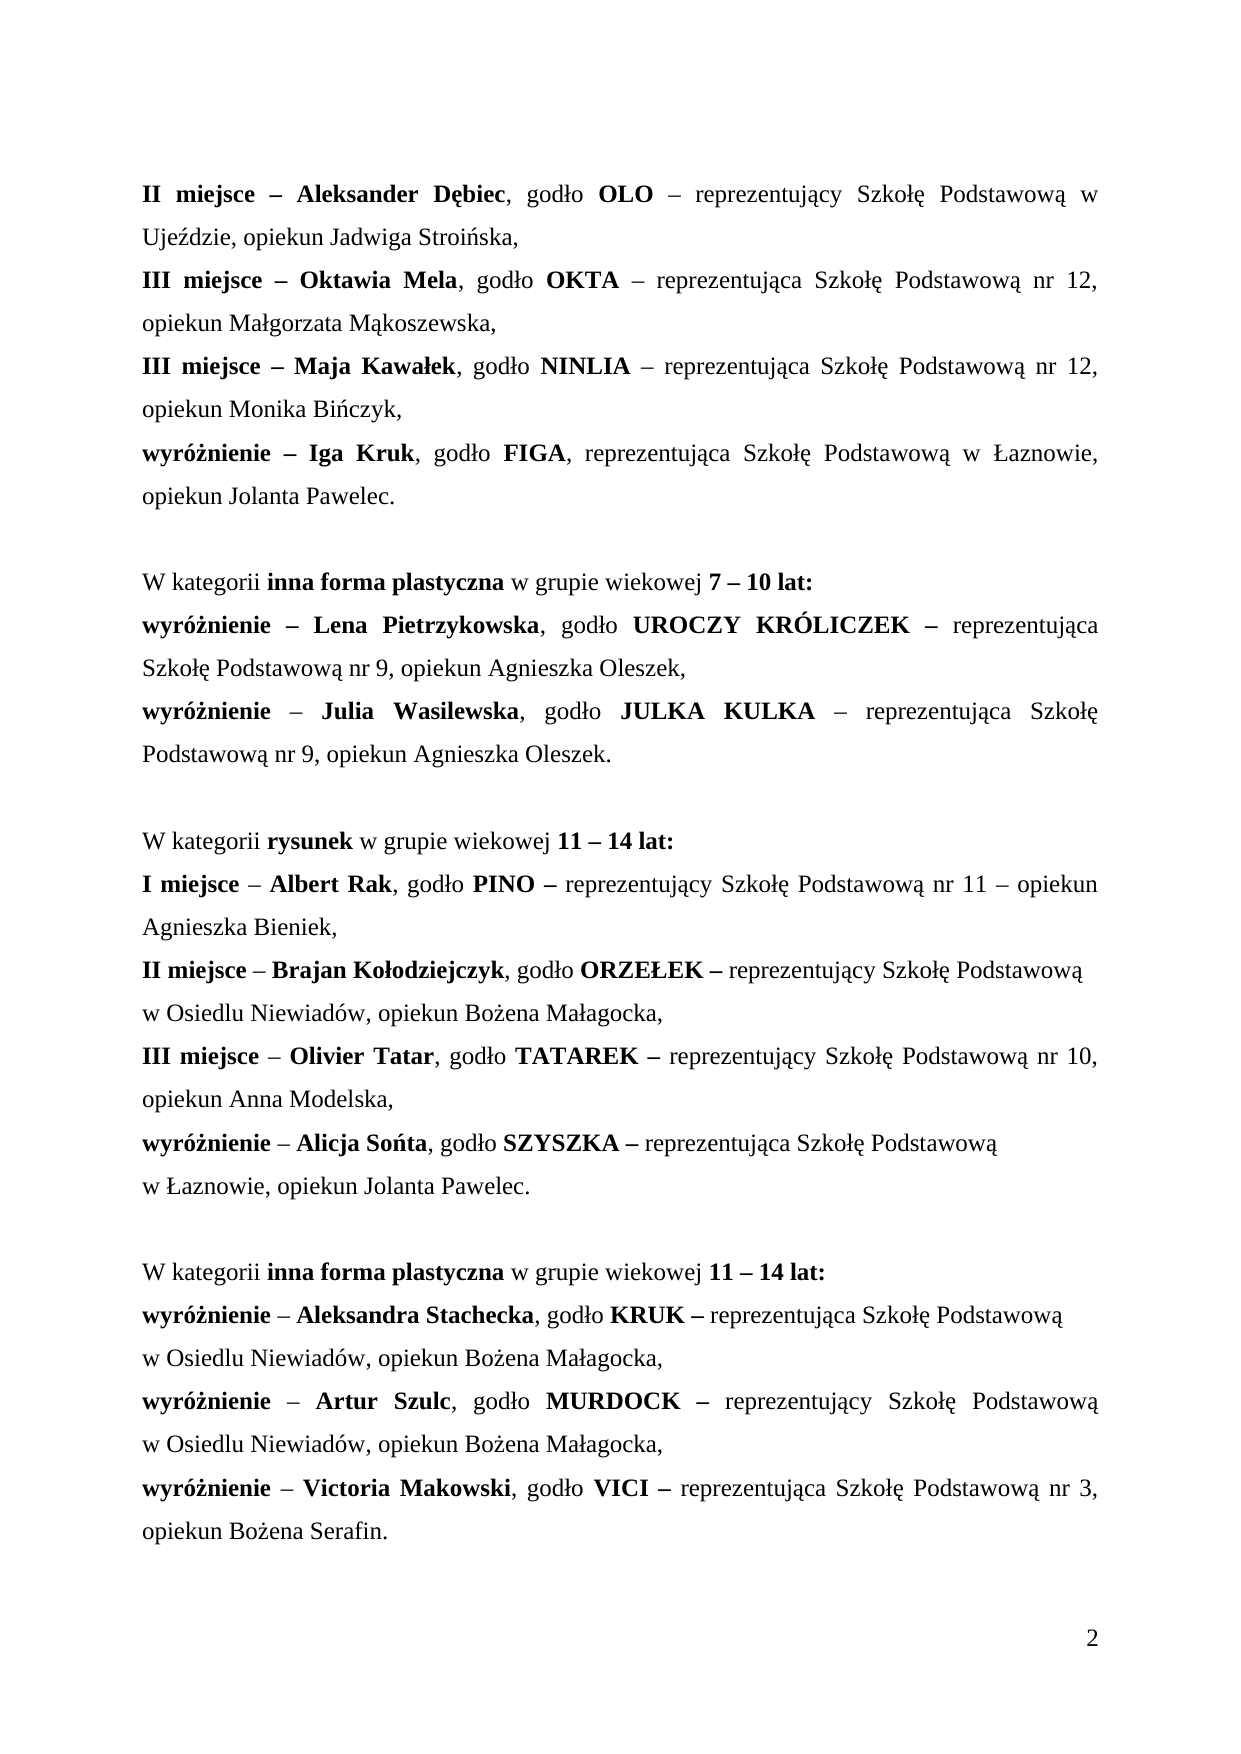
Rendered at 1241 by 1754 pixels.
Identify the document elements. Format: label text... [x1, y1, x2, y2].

text wyróżnienie – Julia Wasilewska, godło JULKA KULKA – reprezentująca Szkołę Podstawową nr 9, opiekun Agnieszka Oleszek. [142, 696, 1098, 768]
text W kategorii inna forma plastyczna w grupie wiekowej 7 – 10 lat: [142, 567, 1098, 596]
text wyróżnienie – Alicja Sońta, godło SZYSZKA – reprezentująca Szkołę Podstawową [142, 1128, 1098, 1156]
text wyróżnienie – Victoria Makowski, godło VICI – reprezentująca Szkołę Podstawową nr 3, opiekun Bożena Serafin. [142, 1473, 1098, 1544]
text W kategorii inna forma plastyczna w grupie wiekowej 11 – 14 lat: [142, 1257, 1098, 1286]
text wyróżnienie – Lena Pietrzykowska, godło UROCZY KRÓLICZEK – reprezentująca Szkołę Podstawową nr 9, opiekun Agnieszka Oleszek, [142, 610, 1098, 682]
text III miejsce – Oktawia Mela, godło OKTA – reprezentująca Szkołę Podstawową nr 12, opiekun Małgorzata Mąkoszewska, [142, 265, 1098, 337]
text W kategorii rysunek w grupie wiekowej 11 – 14 lat: [142, 826, 1098, 854]
text II miejsce – Aleksander Dębiec, godło OLO – reprezentujący Szkołę Podstawową w Ujeździe, opiekun Jadwiga Stroińska, [142, 179, 1098, 251]
text wyróżnienie – Aleksandra Stachecka, godło KRUK – reprezentująca Szkołę Podstawową [142, 1300, 1098, 1329]
text III miejsce – Maja Kawałek, godło NINLIA – reprezentująca Szkołę Podstawową nr 12, opiekun Monika Bińczyk, [142, 351, 1098, 423]
text III miejsce – Olivier Tatar, godło TATAREK – reprezentujący Szkołę Podstawową nr 10, opiekun Anna Modelska, [142, 1041, 1098, 1113]
text w Osiedlu Niewiadów, opiekun Bożena Małagocka, [142, 998, 1098, 1027]
text I miejsce – Albert Rak, godło PINO – reprezentujący Szkołę Podstawową nr 11 – opiekun Agnieszka Bieniek, [142, 869, 1098, 941]
text w Osiedlu Niewiadów, opiekun Bożena Małagocka, [142, 1343, 1098, 1372]
text wyróżnienie – Artur Szulc, godło MURDOCK – reprezentujący Szkołę Podstawową w Osiedlu Niewiadów, opiekun Bożena Małagocka, [142, 1386, 1098, 1458]
text wyróżnienie – Iga Kruk, godło FIGA, reprezentująca Szkołę Podstawową w Łaznowie, opiekun Jolanta Pawelec. [142, 438, 1098, 509]
text II miejsce – Brajan Kołodziejczyk, godło ORZEŁEK – reprezentujący Szkołę Podstawową [142, 955, 1098, 984]
text w Łaznowie, opiekun Jolanta Pawelec. [142, 1171, 1098, 1199]
